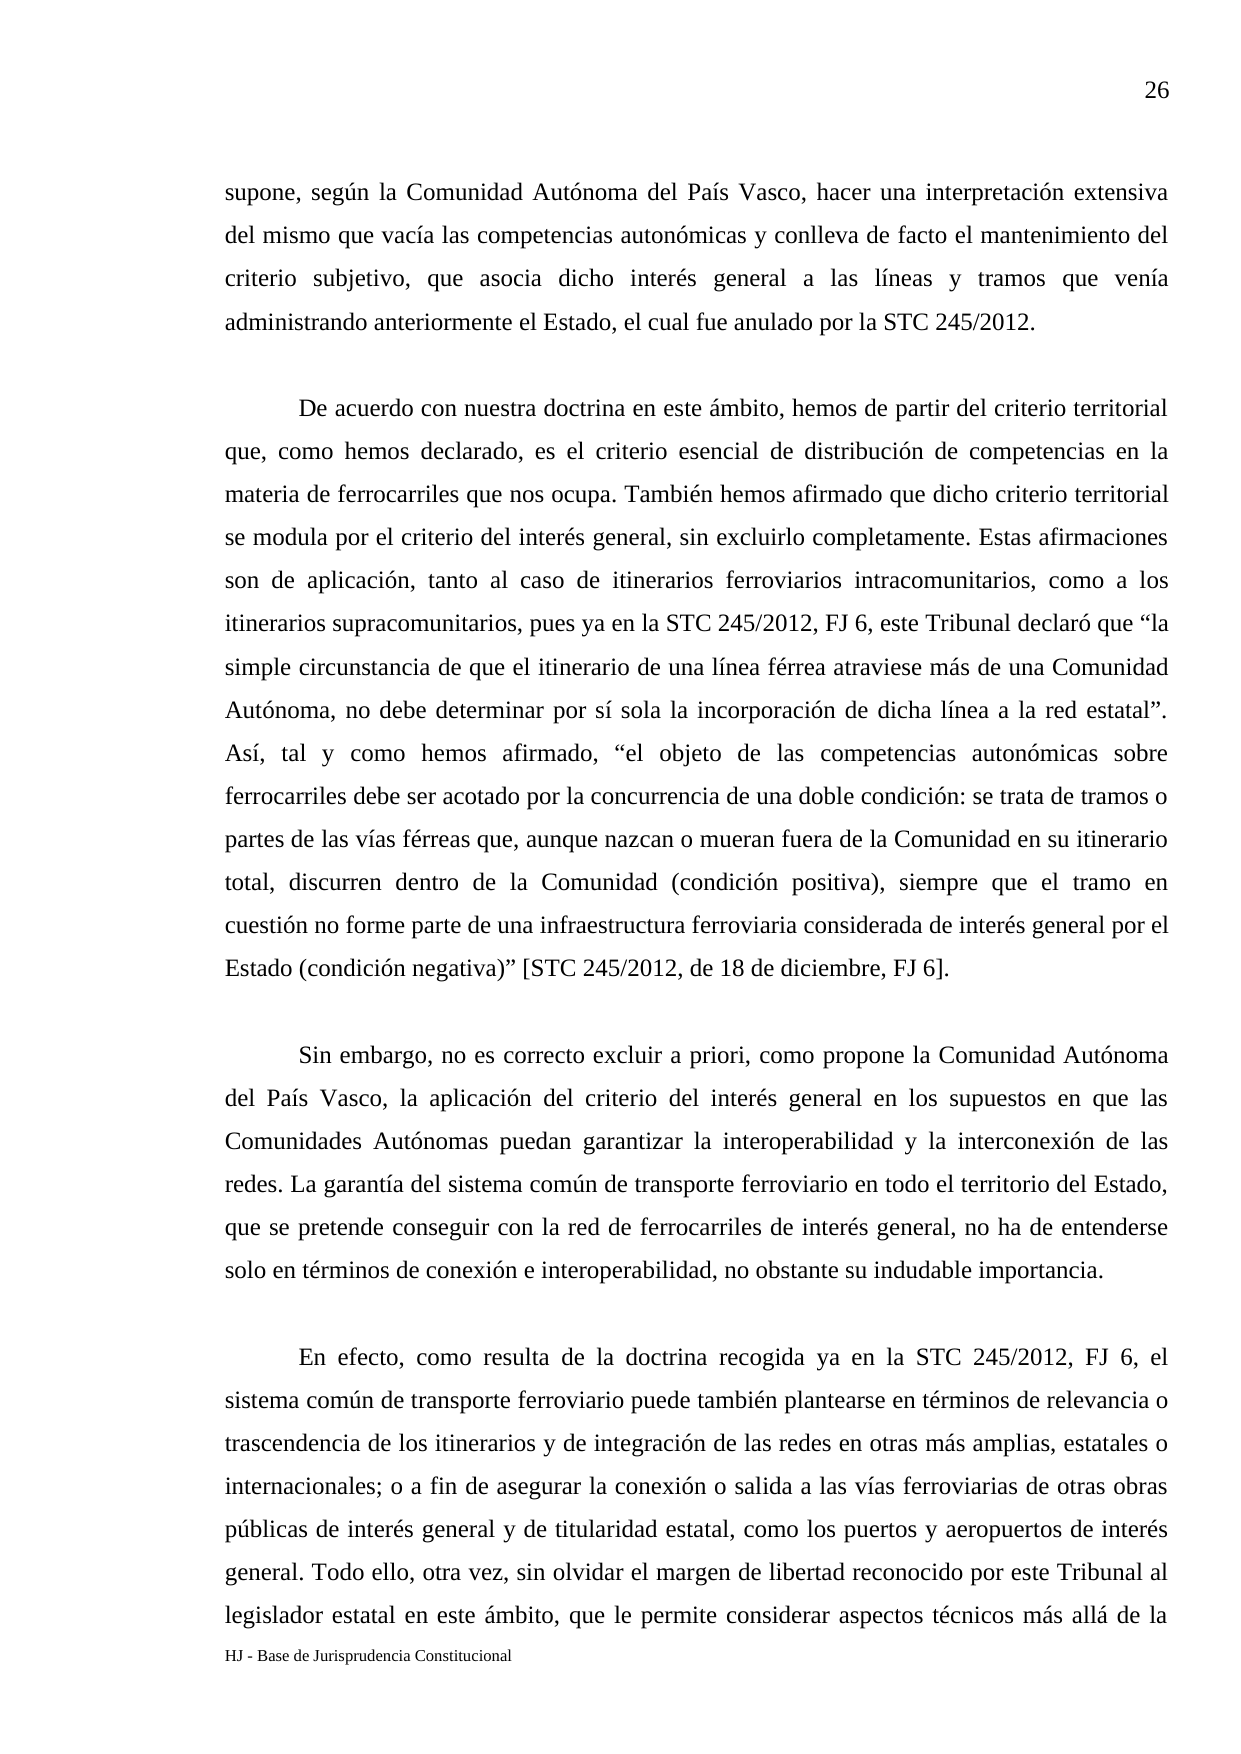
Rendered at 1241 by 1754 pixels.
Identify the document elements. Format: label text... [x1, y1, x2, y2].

text De acuerdo con nuestra doctrina en este ámbito, hemos de partir del criterio territorial que, como hemos declarado, es el criterio esencial de distribución de competencias en la materia de ferrocarriles que nos ocupa. También hemos afirmado que dicho criterio territorial se modula por el criterio del interés general, sin excluirlo completamente. Estas afirmaciones son de aplicación, tanto al caso de itinerarios ferroviarios intracomunitarios, como a los itinerarios supracomunitarios, pues ya en la STC 245/2012, FJ 6, este Tribunal declaró que “la simple circunstancia de que el itinerario de una línea férrea atraviese más de una Comunidad Autónoma, no debe determinar por sí sola la incorporación de dicha línea a la red estatal”. Así, tal y como hemos afirmado, “el objeto de las competencias autonómicas sobre ferrocarriles debe ser acotado por la concurrencia de una doble condición: se trata de tramos o partes de las vías férreas que, aunque nazcan o mueran fuera de la Comunidad en su itinerario total, discurren dentro de la Comunidad (condición positiva), siempre que el tramo en cuestión no forme parte de una infraestructura ferroviaria considerada de interés general por el Estado (condición negativa)” [STC 245/2012, de 18 de diciembre, FJ 6]. [224, 393, 1169, 982]
text Sin embargo, no es correcto excluir a priori, como propone la Comunidad Autónoma del País Vasco, la aplicación del criterio del interés general en los supuestos en que las Comunidades Autónomas puedan garantizar la interoperabilidad y la interconexión de las redes. La garantía del sistema común de transporte ferroviario en todo el territorio del Estado, que se pretende conseguir con la red de ferrocarriles de interés general, no ha de entenderse solo en términos de conexión e interoperabilidad, no obstante su indudable importancia. [224, 1040, 1169, 1284]
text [224, 177, 1169, 335]
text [224, 1342, 1169, 1629]
